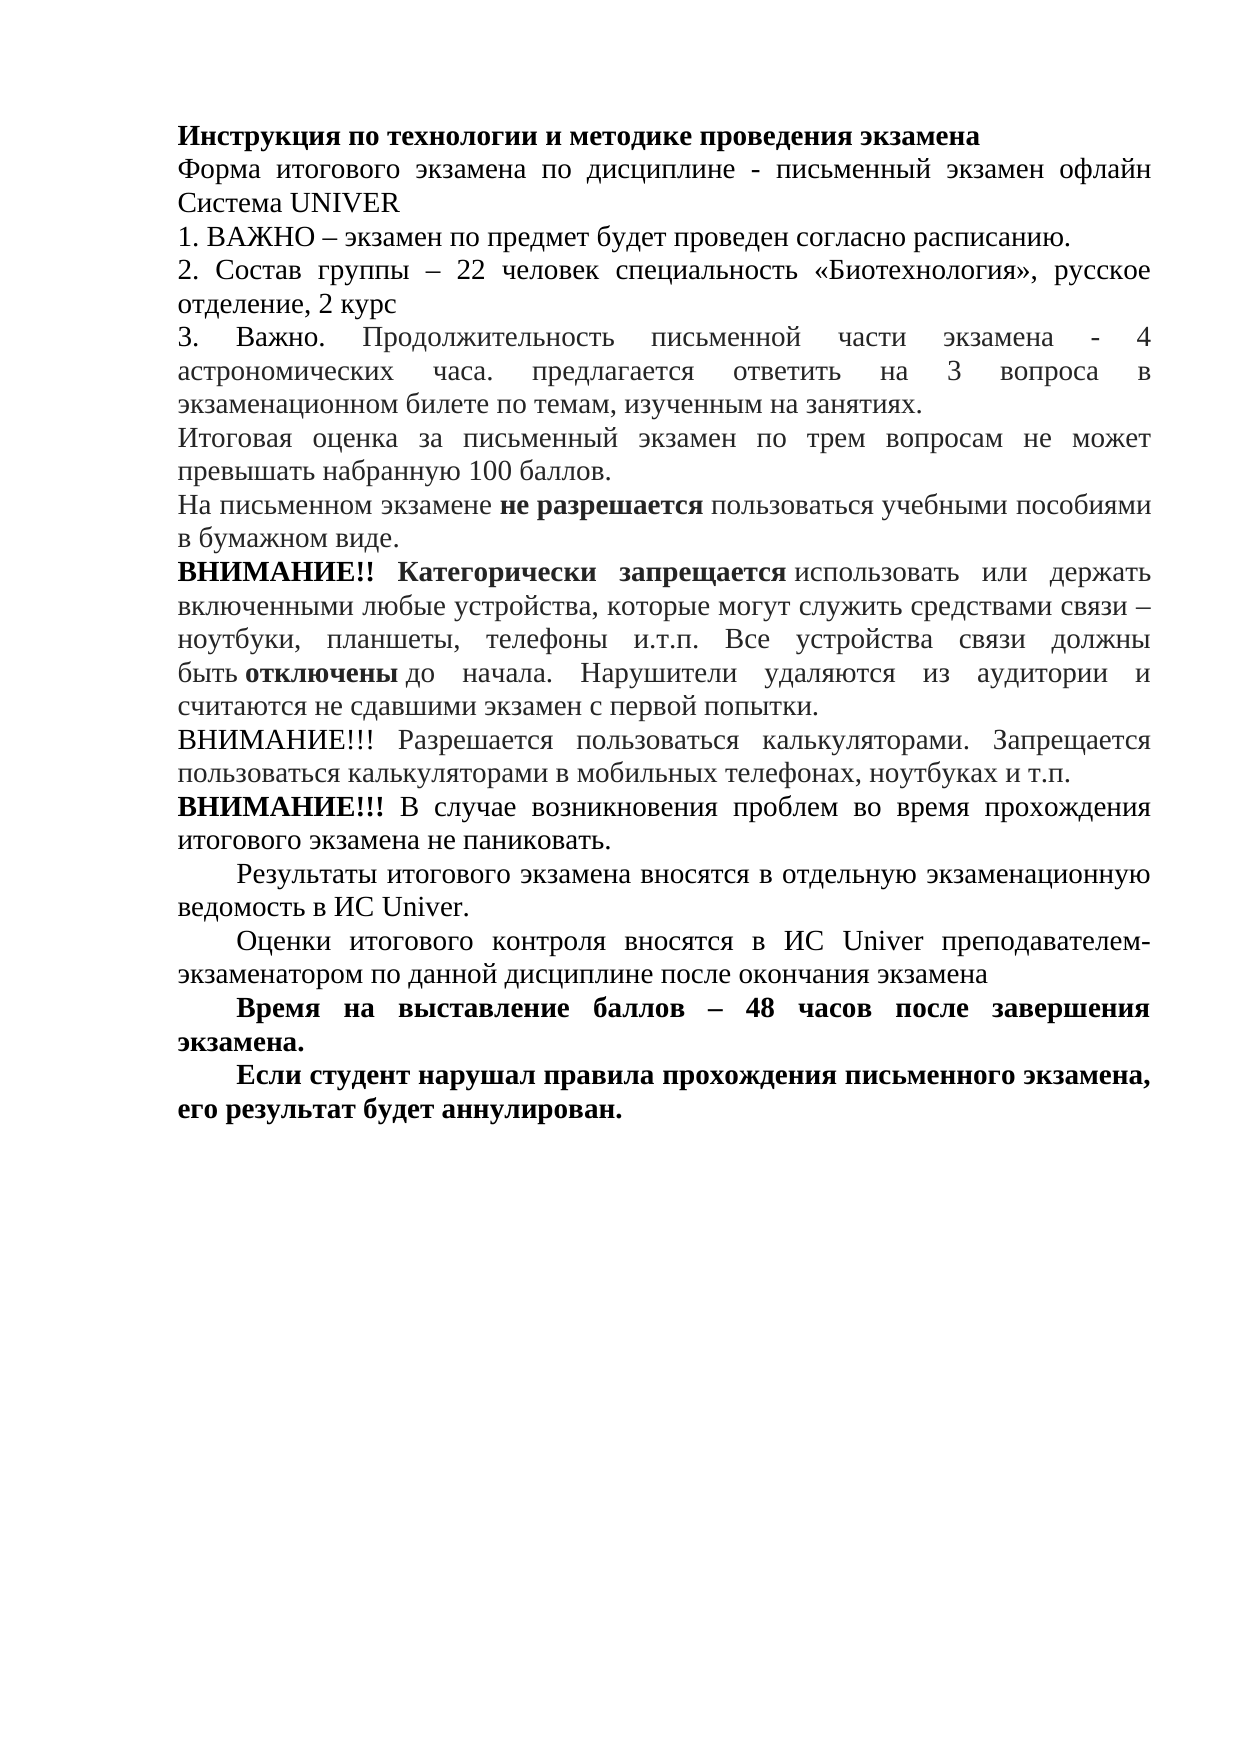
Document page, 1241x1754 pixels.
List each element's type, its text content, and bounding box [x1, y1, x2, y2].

text Итоговая оценка за письменный экзамен по трем вопросам не может превышать набранную 100 баллов. [177, 420, 1152, 487]
text Если студент нарушал правила прохождения письменного экзамена, его результат будет аннулирован. [177, 1057, 1152, 1124]
text ВНИМАНИЕ!!! В случае возникновения проблем во время прохождения итогового экзамена не паниковать. [177, 789, 1152, 856]
text ВНИМАНИЕ!!! Разрешается пользоваться калькуляторами. Запрещается пользоваться калькуляторами в мобильных телефонах, ноутбуках и т.п. [177, 722, 1152, 789]
text На письменном экзамене не разрешается пользоваться учебными пособиями в бумажном виде. [177, 487, 1152, 554]
text Оценки итогового контроля вносятся в ИС Univer преподавателем-экзаменатором по данной дисциплине после окончания экзамена [177, 923, 1152, 990]
text ВНИМАНИЕ!! Категорически запрещается использовать или держать включенными любые устройства, которые могут служить средствами связи – ноутбуки, планшеты, телефоны и.т.п. Все устройства связи должны быть отключены до начала. Нарушители удаляются из аудитории и считаются не сдавшими экзамен с первой попытки. [177, 554, 1152, 722]
text Инструкция по технологии и методике проведения экзамена [177, 118, 1152, 152]
text 2. Состав группы – 22 человек специальность «Биотехнология», русское отделение, 2 курс [177, 252, 1152, 319]
text Форма итогового экзамена по дисциплине - письменный экзамен офлайн Система UNIVER [177, 152, 1152, 219]
text Результаты итогового экзамена вносятся в отдельную экзаменационную ведомость в ИС Univer. [177, 856, 1152, 923]
text 1. ВАЖНО – экзамен по предмет будет проведен согласно расписанию. [177, 219, 1152, 252]
text Время на выставление баллов – 48 часов после завершения экзамена. [177, 990, 1152, 1057]
text 3. Важно. Продолжительность письменной части экзамена - 4 астрономических часа. предлагается ответить на 3 вопроса в экзаменационном билете по темам, изученным на занятиях. [177, 319, 1152, 420]
